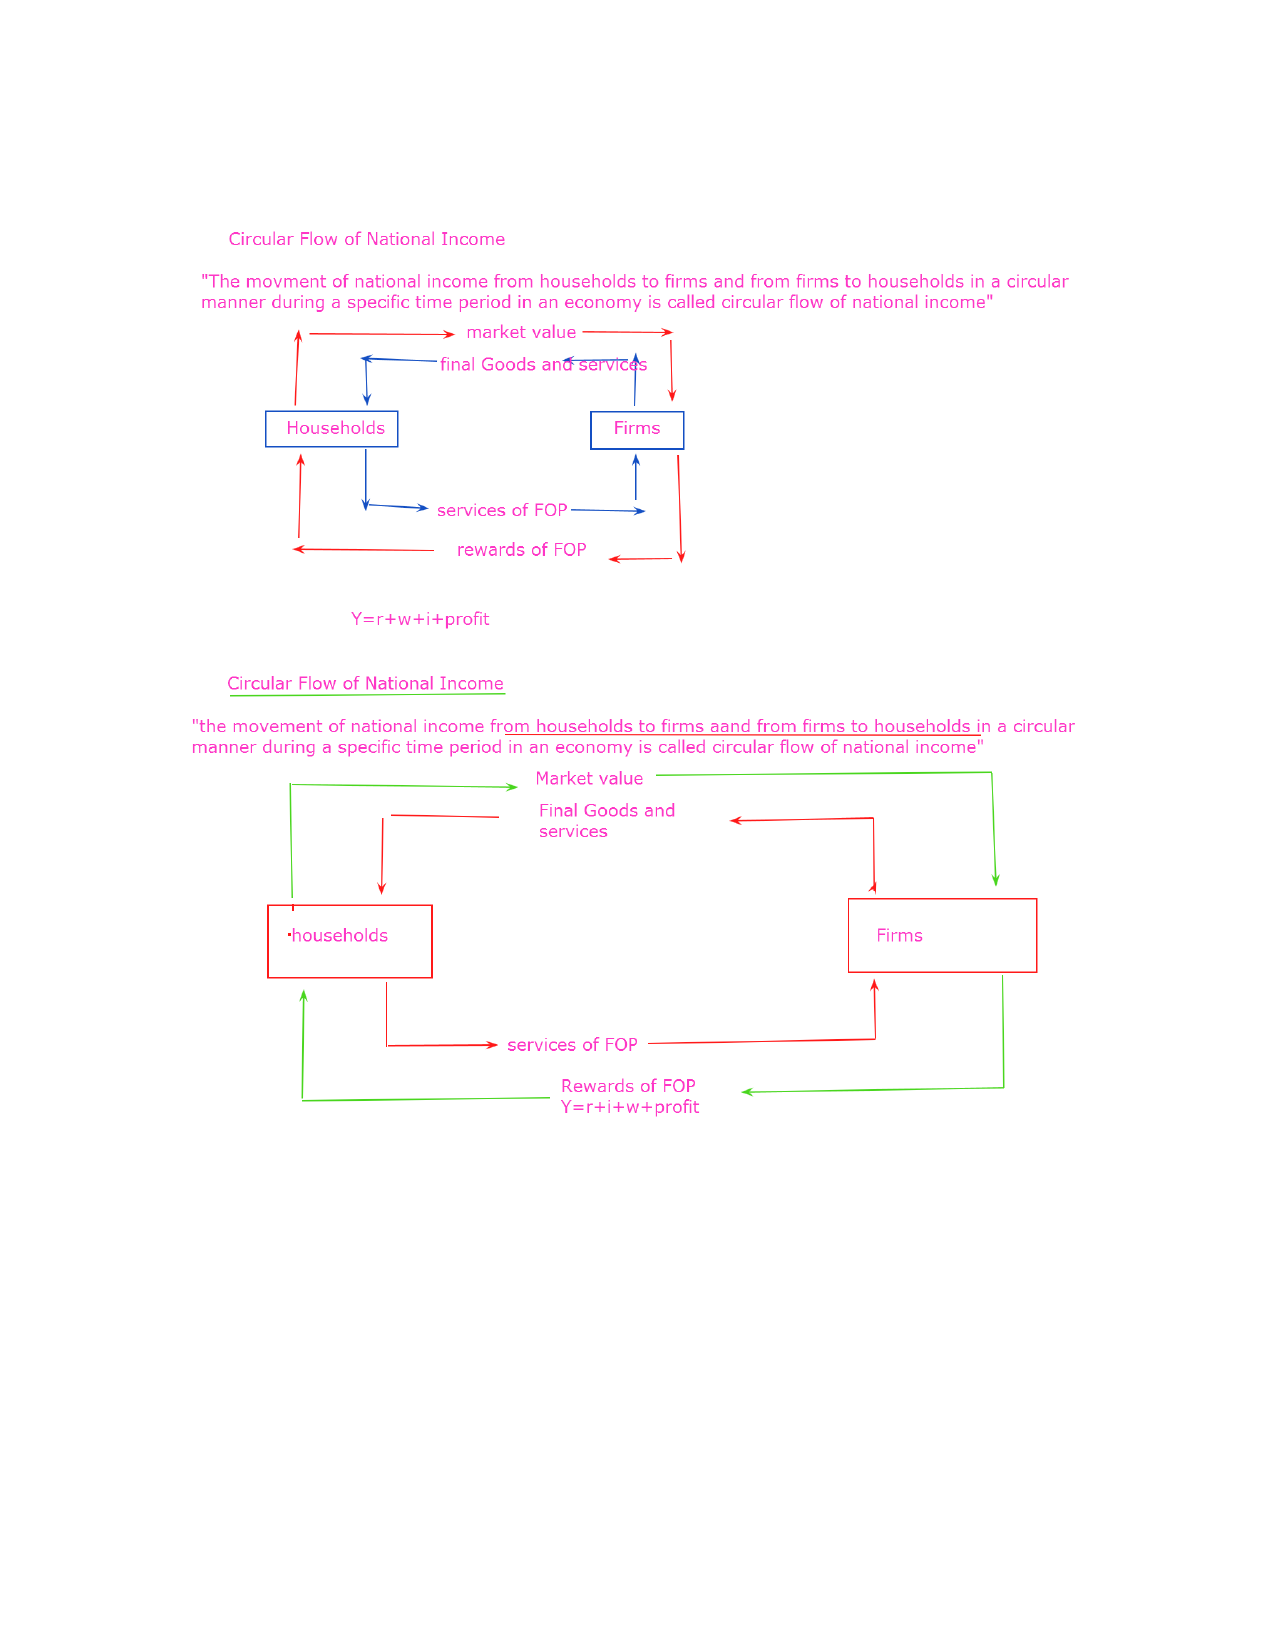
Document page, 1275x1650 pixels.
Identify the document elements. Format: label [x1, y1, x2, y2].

picture [150, 150, 1124, 654]
picture [150, 657, 1124, 1161]
